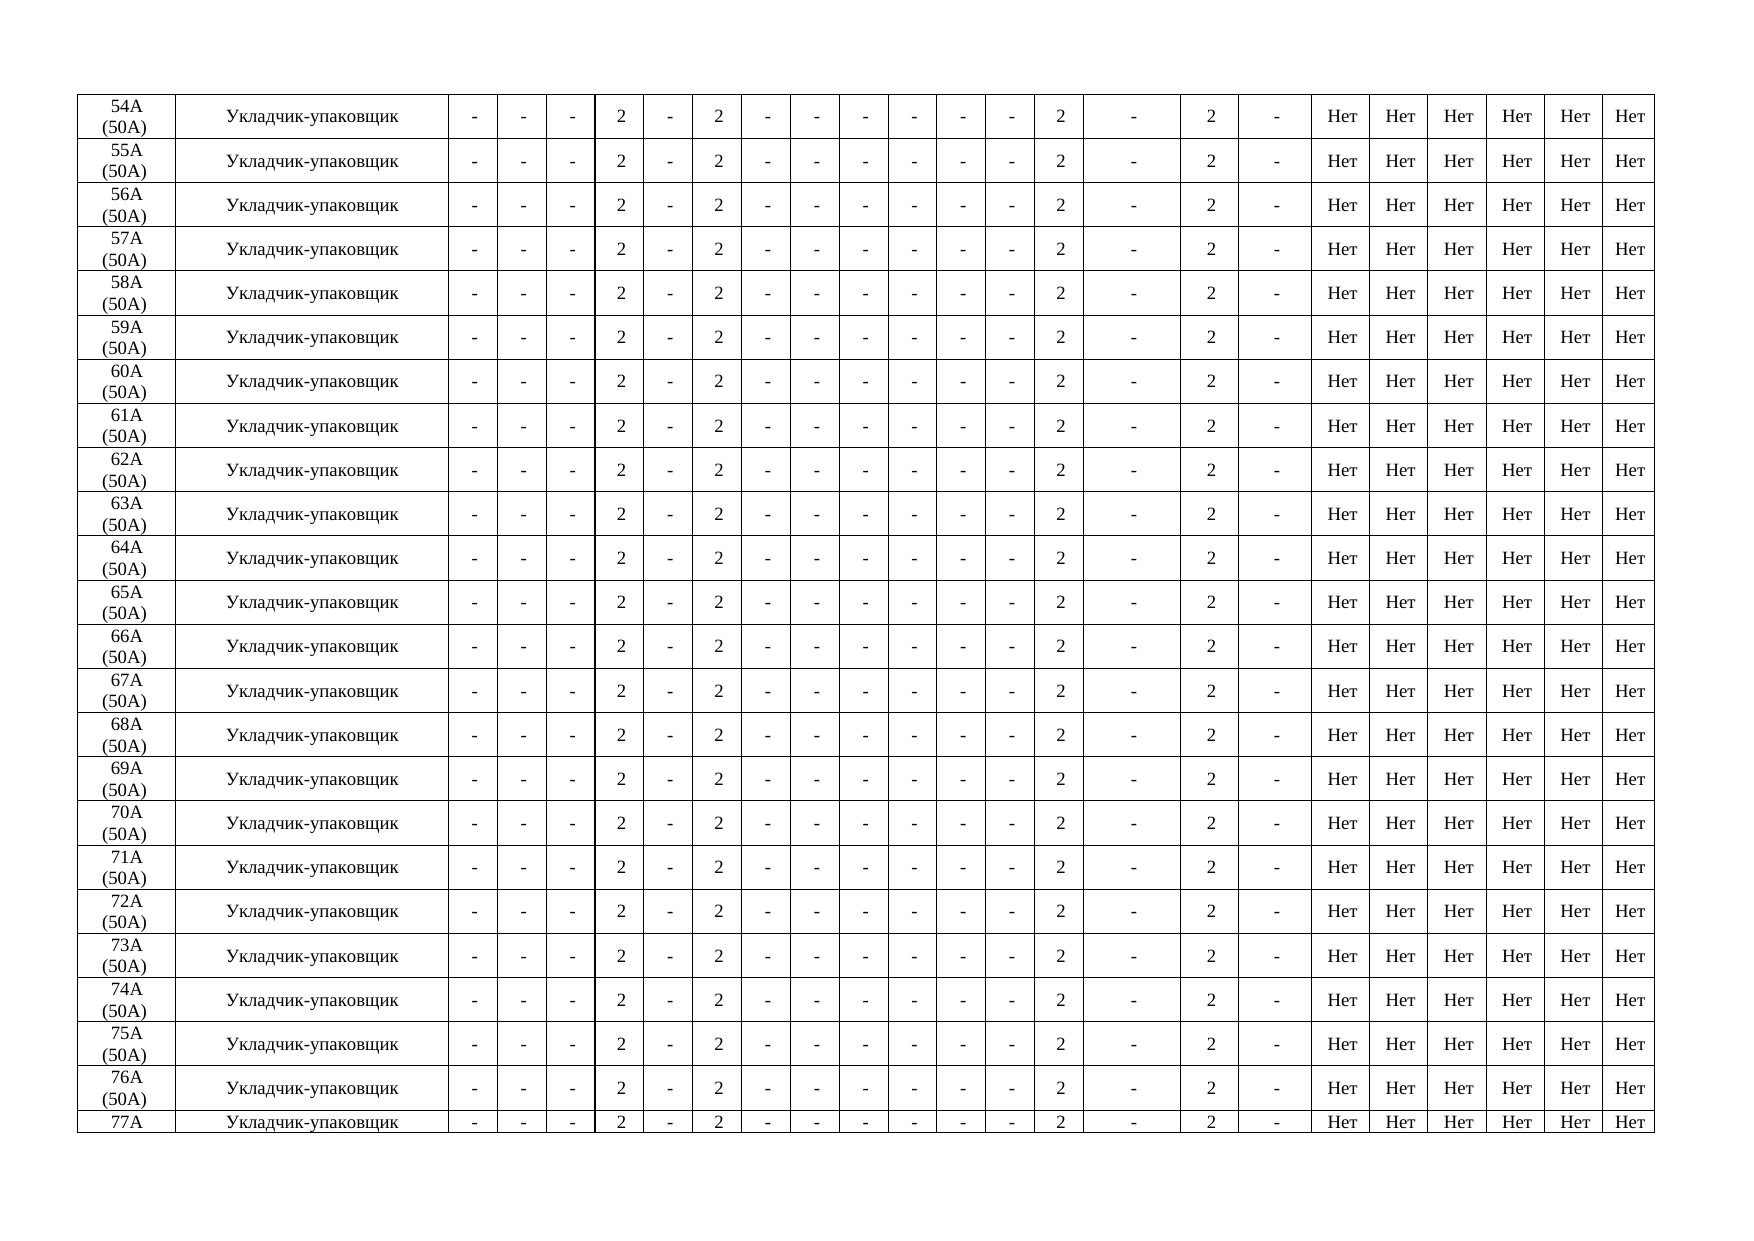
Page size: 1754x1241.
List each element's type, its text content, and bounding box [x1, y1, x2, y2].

table_cell - [547, 713, 594, 756]
table_cell - [986, 713, 1034, 756]
table_cell - [1084, 1111, 1180, 1132]
table_cell - [986, 492, 1034, 535]
table_cell - [498, 404, 546, 447]
table_cell - [937, 183, 985, 226]
table_cell - [547, 139, 594, 182]
table_cell Нет [1603, 846, 1654, 889]
table_cell - [791, 978, 839, 1021]
table_cell 2 [1035, 625, 1083, 668]
table_cell 2 [1181, 316, 1238, 359]
table_cell - [1084, 360, 1180, 403]
table_cell 2 [693, 271, 741, 314]
table_cell Укладчик-упаковщик [176, 978, 448, 1021]
table_cell 61А (50А) [78, 404, 175, 447]
table_cell Нет [1370, 801, 1427, 844]
table_cell Нет [1370, 227, 1427, 270]
table_cell 2 [693, 404, 741, 447]
table_cell - [449, 1066, 497, 1109]
table_cell - [889, 1022, 936, 1065]
table_cell - [840, 978, 888, 1021]
table_cell 55А (50А) [78, 139, 175, 182]
table_cell - [547, 757, 594, 800]
table_cell - [937, 404, 985, 447]
table_cell Нет [1428, 1111, 1486, 1132]
table_cell Нет [1487, 492, 1544, 535]
table_cell - [840, 1066, 888, 1109]
table_cell - [644, 757, 692, 800]
table_cell - [498, 95, 546, 138]
table_cell - [791, 713, 839, 756]
table_cell - [937, 978, 985, 1021]
table_cell - [1239, 757, 1311, 800]
table_cell - [791, 1111, 839, 1132]
table_cell - [791, 581, 839, 624]
table_cell - [547, 846, 594, 889]
table_cell - [644, 448, 692, 491]
table_cell - [1084, 978, 1180, 1021]
table_cell - [889, 978, 936, 1021]
table_cell 2 [1181, 536, 1238, 579]
table_cell - [791, 934, 839, 977]
table_cell - [840, 316, 888, 359]
table_cell Нет [1545, 404, 1602, 447]
table_cell - [449, 448, 497, 491]
table_cell 2 [1181, 669, 1238, 712]
table_cell Нет [1428, 95, 1486, 138]
table_cell Нет [1312, 316, 1369, 359]
table_cell 74А (50А) [78, 978, 175, 1021]
table_cell 2 [693, 448, 741, 491]
table_cell 2 [1035, 581, 1083, 624]
table_cell - [547, 227, 594, 270]
table_cell Нет [1603, 713, 1654, 756]
table_cell - [547, 316, 594, 359]
table_cell 2 [1035, 890, 1083, 933]
table_cell - [742, 713, 790, 756]
table_cell - [840, 360, 888, 403]
table_cell - [498, 713, 546, 756]
table_cell - [791, 183, 839, 226]
table_cell - [937, 625, 985, 668]
table_cell - [449, 360, 497, 403]
table_cell - [1239, 183, 1311, 226]
table_cell Нет [1370, 846, 1427, 889]
table_cell Нет [1312, 757, 1369, 800]
table_cell - [449, 581, 497, 624]
table_cell Нет [1370, 1066, 1427, 1109]
table_cell - [937, 227, 985, 270]
table_cell 2 [596, 934, 643, 977]
table_cell - [1084, 713, 1180, 756]
table_cell 2 [693, 1111, 741, 1132]
table_cell - [742, 1066, 790, 1109]
table_cell - [547, 492, 594, 535]
table_cell - [937, 139, 985, 182]
table_cell Нет [1545, 360, 1602, 403]
table_cell Нет [1487, 669, 1544, 712]
table_cell 2 [1181, 1022, 1238, 1065]
table_cell 54А (50А) [78, 95, 175, 138]
table_cell - [1239, 404, 1311, 447]
table_cell Нет [1545, 581, 1602, 624]
table_cell - [1239, 625, 1311, 668]
table_cell - [644, 404, 692, 447]
table_cell Нет [1545, 1111, 1602, 1132]
table_cell - [1084, 625, 1180, 668]
table_cell - [937, 1022, 985, 1065]
table_cell - [889, 271, 936, 314]
table_cell Нет [1603, 139, 1654, 182]
table_cell - [449, 846, 497, 889]
table_cell - [937, 316, 985, 359]
table_cell Нет [1312, 536, 1369, 579]
table_cell - [889, 890, 936, 933]
table_cell - [449, 492, 497, 535]
table_cell - [449, 978, 497, 1021]
table_cell 2 [1035, 183, 1083, 226]
table_cell 75А (50А) [78, 1022, 175, 1065]
table_cell - [742, 978, 790, 1021]
table_cell Нет [1603, 625, 1654, 668]
table_cell Нет [1370, 934, 1427, 977]
table_cell Нет [1312, 227, 1369, 270]
table_cell - [937, 1111, 985, 1132]
table_cell - [1084, 139, 1180, 182]
table_cell 2 [693, 316, 741, 359]
table_cell - [889, 581, 936, 624]
table_cell - [889, 227, 936, 270]
table_cell 2 [1181, 139, 1238, 182]
table_cell 2 [596, 713, 643, 756]
table_cell - [986, 1066, 1034, 1109]
table_cell - [1084, 801, 1180, 844]
table_cell Нет [1312, 492, 1369, 535]
table_cell 2 [693, 846, 741, 889]
table_cell - [840, 801, 888, 844]
table_cell - [840, 95, 888, 138]
table_cell - [1084, 890, 1180, 933]
table_cell 2 [596, 404, 643, 447]
table_cell - [742, 801, 790, 844]
table_cell - [742, 227, 790, 270]
table_cell Нет [1545, 801, 1602, 844]
table_cell - [986, 846, 1034, 889]
table_cell - [937, 801, 985, 844]
table_cell 2 [1035, 1066, 1083, 1109]
table_cell - [1084, 227, 1180, 270]
table_cell 2 [1181, 978, 1238, 1021]
table_cell 2 [693, 669, 741, 712]
table_cell Укладчик-упаковщик [176, 934, 448, 977]
table_cell Укладчик-упаковщик [176, 360, 448, 403]
table_cell Нет [1487, 448, 1544, 491]
table_cell - [449, 95, 497, 138]
table_cell - [498, 757, 546, 800]
table_cell Нет [1487, 581, 1544, 624]
table_cell - [547, 934, 594, 977]
table_cell - [791, 801, 839, 844]
table_cell - [791, 757, 839, 800]
table_cell - [742, 1111, 790, 1132]
table_cell Нет [1603, 978, 1654, 1021]
table_cell Нет [1545, 625, 1602, 668]
table_cell - [1084, 1066, 1180, 1109]
table_cell Нет [1603, 404, 1654, 447]
table_cell - [986, 404, 1034, 447]
table_cell - [547, 978, 594, 1021]
table_cell Нет [1487, 1022, 1544, 1065]
table_cell 2 [1035, 271, 1083, 314]
table_cell Нет [1603, 95, 1654, 138]
table_cell Нет [1487, 95, 1544, 138]
table_cell - [498, 139, 546, 182]
table_cell - [1239, 978, 1311, 1021]
table_cell - [1239, 448, 1311, 491]
table_cell Нет [1603, 448, 1654, 491]
table_cell Нет [1312, 713, 1369, 756]
table_cell 2 [1035, 1111, 1083, 1132]
table_cell Нет [1370, 492, 1427, 535]
table_cell Нет [1370, 404, 1427, 447]
table_cell 2 [1035, 536, 1083, 579]
table_cell 2 [596, 227, 643, 270]
table_cell Укладчик-упаковщик [176, 1111, 448, 1132]
table_cell - [791, 669, 839, 712]
table_cell Укладчик-упаковщик [176, 1066, 448, 1109]
table_cell Нет [1603, 316, 1654, 359]
table_cell 2 [1035, 316, 1083, 359]
table_cell 68А (50А) [78, 713, 175, 756]
table_cell - [889, 139, 936, 182]
table_cell - [1239, 1022, 1311, 1065]
table_cell - [1084, 669, 1180, 712]
table_cell - [1084, 95, 1180, 138]
table_cell - [449, 316, 497, 359]
table_cell - [1239, 669, 1311, 712]
table_cell - [840, 404, 888, 447]
table_cell - [742, 183, 790, 226]
table_cell Нет [1370, 360, 1427, 403]
table_cell - [742, 757, 790, 800]
table_cell - [840, 890, 888, 933]
table_cell Нет [1428, 536, 1486, 579]
table_cell - [449, 227, 497, 270]
table_cell - [840, 492, 888, 535]
table_cell - [840, 448, 888, 491]
table_cell - [498, 625, 546, 668]
table_cell 66А (50А) [78, 625, 175, 668]
table_cell - [742, 271, 790, 314]
table_cell - [742, 846, 790, 889]
table_cell - [742, 492, 790, 535]
table_cell - [840, 713, 888, 756]
table_cell 2 [693, 1066, 741, 1109]
table_cell Нет [1487, 139, 1544, 182]
table_cell Нет [1487, 978, 1544, 1021]
table_cell - [986, 581, 1034, 624]
table_cell Нет [1603, 271, 1654, 314]
table_cell - [498, 669, 546, 712]
table_cell - [986, 536, 1034, 579]
table_cell 2 [1181, 227, 1238, 270]
table_cell 72А (50А) [78, 890, 175, 933]
table_cell Укладчик-упаковщик [176, 271, 448, 314]
table_cell 2 [596, 448, 643, 491]
table_cell - [449, 1111, 497, 1132]
table_cell 2 [1181, 846, 1238, 889]
table_cell Нет [1312, 1111, 1369, 1132]
table_cell - [547, 1022, 594, 1065]
table_cell - [547, 360, 594, 403]
table_cell - [547, 1066, 594, 1109]
table_cell Нет [1370, 890, 1427, 933]
table_cell - [791, 360, 839, 403]
table_cell Нет [1370, 669, 1427, 712]
table_cell Нет [1487, 536, 1544, 579]
table_cell Нет [1428, 492, 1486, 535]
table_cell Нет [1487, 183, 1544, 226]
table_cell - [644, 625, 692, 668]
table_cell - [449, 934, 497, 977]
table_cell - [742, 95, 790, 138]
table_cell 2 [693, 713, 741, 756]
table_cell 2 [596, 978, 643, 1021]
table_cell 56А (50А) [78, 183, 175, 226]
table_cell Нет [1370, 1022, 1427, 1065]
table_cell - [840, 581, 888, 624]
table_cell 2 [693, 581, 741, 624]
table_cell 2 [1181, 448, 1238, 491]
table_cell - [644, 316, 692, 359]
table_cell Нет [1312, 846, 1369, 889]
table_cell - [644, 846, 692, 889]
table_cell Нет [1603, 581, 1654, 624]
table_cell - [791, 227, 839, 270]
table_cell 2 [596, 581, 643, 624]
table_cell - [791, 139, 839, 182]
table_cell - [937, 581, 985, 624]
table_cell - [1084, 536, 1180, 579]
table_cell - [1084, 271, 1180, 314]
table_cell Укладчик-упаковщик [176, 1022, 448, 1065]
table_cell Нет [1428, 801, 1486, 844]
table_cell 2 [1035, 492, 1083, 535]
table_cell - [889, 846, 936, 889]
table_cell 2 [1035, 360, 1083, 403]
table_cell 2 [596, 360, 643, 403]
table_cell Нет [1370, 271, 1427, 314]
table_cell Нет [1370, 1111, 1427, 1132]
table_cell Нет [1428, 360, 1486, 403]
table_cell - [742, 890, 790, 933]
table_cell 2 [1035, 978, 1083, 1021]
table_cell - [791, 1066, 839, 1109]
table_cell Нет [1545, 95, 1602, 138]
table_cell Нет [1312, 669, 1369, 712]
table_cell Нет [1312, 1066, 1369, 1109]
table_cell - [1084, 1022, 1180, 1065]
table_cell Нет [1603, 492, 1654, 535]
table_cell - [986, 669, 1034, 712]
table_cell - [889, 669, 936, 712]
table_cell Нет [1545, 757, 1602, 800]
table_cell - [889, 713, 936, 756]
table_cell - [937, 713, 985, 756]
table_cell Укладчик-упаковщик [176, 801, 448, 844]
table_cell - [449, 139, 497, 182]
table_cell Нет [1603, 183, 1654, 226]
table_cell - [498, 536, 546, 579]
table_cell - [644, 139, 692, 182]
table_cell - [742, 1022, 790, 1065]
table_cell - [498, 316, 546, 359]
table_cell - [986, 890, 1034, 933]
table_cell Укладчик-упаковщик [176, 492, 448, 535]
table_cell - [986, 271, 1034, 314]
table_cell 2 [1035, 669, 1083, 712]
table_cell 65А (50А) [78, 581, 175, 624]
table_cell 2 [693, 183, 741, 226]
table_cell - [986, 360, 1034, 403]
table_cell Нет [1487, 890, 1544, 933]
table_cell Нет [1370, 625, 1427, 668]
table_cell 2 [693, 757, 741, 800]
table_cell - [498, 227, 546, 270]
table_cell - [498, 1111, 546, 1132]
table_cell - [791, 890, 839, 933]
table_cell - [937, 669, 985, 712]
table_cell Укладчик-упаковщик [176, 536, 448, 579]
table_cell 76А (50А) [78, 1066, 175, 1109]
table_cell - [791, 404, 839, 447]
table_cell 2 [693, 536, 741, 579]
table_cell - [742, 360, 790, 403]
table_cell - [742, 934, 790, 977]
table_cell - [644, 978, 692, 1021]
table_cell Нет [1487, 1111, 1544, 1132]
table_cell Нет [1428, 581, 1486, 624]
table_cell - [889, 316, 936, 359]
table_cell 2 [693, 95, 741, 138]
table_cell - [1084, 448, 1180, 491]
table_cell - [644, 890, 692, 933]
table_cell - [644, 669, 692, 712]
table_cell Нет [1603, 669, 1654, 712]
table_cell 2 [1181, 801, 1238, 844]
table_cell - [547, 625, 594, 668]
table_cell Нет [1370, 139, 1427, 182]
table_cell - [840, 846, 888, 889]
table_cell - [937, 492, 985, 535]
table_cell Нет [1603, 934, 1654, 977]
table_cell Нет [1312, 890, 1369, 933]
table_cell - [791, 448, 839, 491]
table_cell Нет [1312, 183, 1369, 226]
table_cell 64А (50А) [78, 536, 175, 579]
table_cell - [937, 846, 985, 889]
table_cell 2 [1181, 360, 1238, 403]
table_cell 2 [596, 316, 643, 359]
table_cell - [498, 581, 546, 624]
table_cell Укладчик-упаковщик [176, 95, 448, 138]
table_cell Нет [1487, 846, 1544, 889]
table_cell - [498, 890, 546, 933]
table_cell - [937, 271, 985, 314]
table_cell Нет [1370, 757, 1427, 800]
table_cell - [742, 625, 790, 668]
table_cell - [547, 669, 594, 712]
table_cell - [498, 934, 546, 977]
table_cell Нет [1312, 581, 1369, 624]
table_cell - [889, 625, 936, 668]
table_cell - [889, 360, 936, 403]
table_cell - [889, 492, 936, 535]
table_cell - [449, 1022, 497, 1065]
table_cell - [644, 934, 692, 977]
table_cell Нет [1545, 713, 1602, 756]
table_cell - [937, 360, 985, 403]
table_cell 2 [1181, 1066, 1238, 1109]
table_cell - [840, 757, 888, 800]
table_cell Укладчик-упаковщик [176, 183, 448, 226]
table_cell - [742, 139, 790, 182]
table_cell - [1084, 492, 1180, 535]
table_cell 2 [596, 757, 643, 800]
table_cell Нет [1603, 536, 1654, 579]
table_cell - [1239, 846, 1311, 889]
table_cell 2 [596, 271, 643, 314]
table_cell - [498, 1066, 546, 1109]
table_cell - [791, 316, 839, 359]
table_cell - [1239, 360, 1311, 403]
table_cell 2 [1035, 448, 1083, 491]
table_cell - [791, 846, 839, 889]
table_cell - [449, 536, 497, 579]
table_cell Укладчик-упаковщик [176, 581, 448, 624]
table_cell Нет [1428, 183, 1486, 226]
table_cell Нет [1487, 801, 1544, 844]
table_cell - [1084, 183, 1180, 226]
table_cell - [449, 890, 497, 933]
table_cell Нет [1370, 713, 1427, 756]
table_cell Нет [1545, 890, 1602, 933]
table_cell - [547, 95, 594, 138]
table_cell Нет [1603, 1111, 1654, 1132]
table_cell - [889, 934, 936, 977]
table_cell - [498, 183, 546, 226]
table_cell 2 [596, 669, 643, 712]
table_cell - [1084, 846, 1180, 889]
table_cell 2 [693, 625, 741, 668]
table_cell - [1084, 757, 1180, 800]
table_cell - [937, 95, 985, 138]
table_cell - [986, 183, 1034, 226]
table_cell 2 [1035, 404, 1083, 447]
table_cell Нет [1603, 360, 1654, 403]
table_cell 2 [1181, 625, 1238, 668]
table_cell 2 [596, 536, 643, 579]
table_cell - [986, 934, 1034, 977]
table_cell 73А (50А) [78, 934, 175, 977]
table_cell - [1239, 536, 1311, 579]
table_cell - [547, 890, 594, 933]
table_cell - [449, 625, 497, 668]
table_cell - [742, 581, 790, 624]
table_cell - [986, 316, 1034, 359]
table_cell 2 [1181, 492, 1238, 535]
table_cell 63А (50А) [78, 492, 175, 535]
table_cell - [840, 625, 888, 668]
table_cell - [644, 1066, 692, 1109]
table_cell Нет [1487, 757, 1544, 800]
table_cell 2 [1035, 757, 1083, 800]
table_cell 2 [693, 1022, 741, 1065]
table_cell 69А (50А) [78, 757, 175, 800]
table_cell Укладчик-упаковщик [176, 404, 448, 447]
table_cell Нет [1545, 271, 1602, 314]
table_cell - [840, 1111, 888, 1132]
table_cell Нет [1428, 846, 1486, 889]
table_cell 2 [1035, 801, 1083, 844]
table_cell Нет [1312, 360, 1369, 403]
table_cell - [498, 846, 546, 889]
table_cell - [840, 934, 888, 977]
table_cell - [498, 801, 546, 844]
table_cell Нет [1312, 448, 1369, 491]
table_cell - [498, 492, 546, 535]
table_cell - [644, 95, 692, 138]
table_cell Нет [1312, 978, 1369, 1021]
table_cell 2 [596, 890, 643, 933]
table_cell - [644, 801, 692, 844]
table_cell - [840, 227, 888, 270]
table_cell - [889, 404, 936, 447]
table_cell Укладчик-упаковщик [176, 316, 448, 359]
table_cell 2 [1035, 1022, 1083, 1065]
table_cell 2 [1181, 713, 1238, 756]
table_cell Нет [1370, 95, 1427, 138]
table_cell - [1239, 581, 1311, 624]
table_cell 2 [693, 492, 741, 535]
table_cell - [889, 1066, 936, 1109]
table_cell 59А (50А) [78, 316, 175, 359]
table_cell 62А (50А) [78, 448, 175, 491]
table_cell Нет [1428, 227, 1486, 270]
table_cell 2 [693, 227, 741, 270]
table_cell Укладчик-упаковщик [176, 448, 448, 491]
table_cell Нет [1428, 448, 1486, 491]
table_cell - [986, 1111, 1034, 1132]
table_cell Нет [1603, 1066, 1654, 1109]
table_cell 2 [1181, 183, 1238, 226]
table_cell Нет [1603, 890, 1654, 933]
table_cell Нет [1370, 183, 1427, 226]
table_cell 2 [1035, 227, 1083, 270]
table_cell - [986, 757, 1034, 800]
table_cell 2 [1181, 95, 1238, 138]
table_cell Нет [1603, 757, 1654, 800]
table_cell Укладчик-упаковщик [176, 669, 448, 712]
table_cell - [791, 536, 839, 579]
table_cell Укладчик-упаковщик [176, 227, 448, 270]
table_cell - [791, 492, 839, 535]
table_cell - [1084, 934, 1180, 977]
table_cell - [1239, 95, 1311, 138]
table_cell - [840, 183, 888, 226]
table_cell 2 [693, 890, 741, 933]
table_cell Нет [1428, 1066, 1486, 1109]
table_cell - [986, 801, 1034, 844]
table_cell - [1239, 227, 1311, 270]
table_cell Нет [1370, 581, 1427, 624]
table_cell 70А (50А) [78, 801, 175, 844]
table_cell - [644, 1111, 692, 1132]
table_cell Нет [1312, 934, 1369, 977]
table_cell - [1239, 1111, 1311, 1132]
table_cell Нет [1428, 978, 1486, 1021]
table_cell 2 [1181, 404, 1238, 447]
table_cell Укладчик-упаковщик [176, 139, 448, 182]
table_cell Нет [1603, 1022, 1654, 1065]
table_cell 2 [596, 1066, 643, 1109]
table_cell 2 [596, 1111, 643, 1132]
table_cell - [889, 757, 936, 800]
table_cell 2 [1035, 846, 1083, 889]
table_cell - [1239, 1066, 1311, 1109]
table_cell Нет [1487, 404, 1544, 447]
table_cell Нет [1545, 183, 1602, 226]
table_cell Нет [1428, 1022, 1486, 1065]
table_cell - [644, 227, 692, 270]
table_cell - [889, 536, 936, 579]
table_cell - [791, 625, 839, 668]
table_cell - [547, 271, 594, 314]
table_cell - [742, 448, 790, 491]
table_cell Нет [1312, 801, 1369, 844]
table_cell - [644, 1022, 692, 1065]
table_cell Нет [1545, 669, 1602, 712]
table_cell Нет [1370, 448, 1427, 491]
table_cell Нет [1312, 625, 1369, 668]
table_cell - [889, 448, 936, 491]
table_cell Нет [1545, 846, 1602, 889]
table_cell - [1084, 404, 1180, 447]
table_cell - [644, 713, 692, 756]
table_cell - [644, 360, 692, 403]
table_cell - [449, 183, 497, 226]
table_cell Нет [1545, 492, 1602, 535]
table_cell - [449, 801, 497, 844]
table_cell 2 [693, 360, 741, 403]
table_cell Нет [1487, 713, 1544, 756]
table_cell Нет [1370, 978, 1427, 1021]
table_cell Нет [1428, 139, 1486, 182]
table_cell - [840, 669, 888, 712]
table_cell 60А (50А) [78, 360, 175, 403]
table_cell - [547, 183, 594, 226]
table_cell 2 [596, 846, 643, 889]
table_cell Нет [1428, 757, 1486, 800]
table_cell 2 [1181, 890, 1238, 933]
table_cell - [498, 448, 546, 491]
table_cell - [986, 1022, 1034, 1065]
table_cell Нет [1428, 713, 1486, 756]
table_cell Нет [1487, 1066, 1544, 1109]
table_cell 2 [1181, 581, 1238, 624]
table_cell - [840, 1022, 888, 1065]
table_cell - [742, 669, 790, 712]
table_cell - [1084, 581, 1180, 624]
table_cell - [937, 757, 985, 800]
table_cell - [1239, 801, 1311, 844]
table_cell 2 [693, 934, 741, 977]
table_cell 77А (50А) [78, 1111, 175, 1132]
table_cell Нет [1487, 934, 1544, 977]
table_cell Нет [1545, 978, 1602, 1021]
table_cell - [986, 625, 1034, 668]
table_cell Нет [1603, 801, 1654, 844]
table_cell Нет [1428, 934, 1486, 977]
table_cell Нет [1312, 404, 1369, 447]
table_cell - [449, 404, 497, 447]
table_cell - [547, 536, 594, 579]
table_cell Нет [1312, 139, 1369, 182]
table_cell - [547, 801, 594, 844]
table_cell - [986, 227, 1034, 270]
table_cell - [498, 1022, 546, 1065]
table_cell - [742, 536, 790, 579]
table_cell - [840, 271, 888, 314]
table_cell - [449, 271, 497, 314]
table_cell Нет [1487, 227, 1544, 270]
table_cell 67А (50А) [78, 669, 175, 712]
table_cell 2 [1035, 139, 1083, 182]
table_cell - [889, 801, 936, 844]
table_cell - [986, 139, 1034, 182]
table_cell Укладчик-упаковщик [176, 890, 448, 933]
table_cell - [1239, 271, 1311, 314]
table_cell 57А (50А) [78, 227, 175, 270]
table_cell 2 [596, 1022, 643, 1065]
table_cell - [1239, 890, 1311, 933]
table_cell Нет [1428, 625, 1486, 668]
table_cell - [644, 536, 692, 579]
table_cell - [449, 757, 497, 800]
table_cell Нет [1428, 890, 1486, 933]
table_cell 2 [693, 139, 741, 182]
table_cell - [791, 1022, 839, 1065]
table_cell - [986, 448, 1034, 491]
table_cell Укладчик-упаковщик [176, 625, 448, 668]
table_cell Укладчик-упаковщик [176, 757, 448, 800]
table_cell - [1239, 713, 1311, 756]
table_cell - [498, 271, 546, 314]
table_cell - [937, 890, 985, 933]
table_cell Нет [1312, 95, 1369, 138]
table_cell - [547, 1111, 594, 1132]
table_cell Нет [1487, 360, 1544, 403]
table_cell Нет [1428, 669, 1486, 712]
table_cell Нет [1545, 934, 1602, 977]
table_cell 2 [1035, 934, 1083, 977]
table_cell - [791, 95, 839, 138]
table_cell Нет [1545, 1066, 1602, 1109]
table_cell - [986, 978, 1034, 1021]
table_cell - [449, 669, 497, 712]
table_cell Нет [1545, 139, 1602, 182]
table_cell 2 [693, 801, 741, 844]
table_cell - [1239, 139, 1311, 182]
table_cell - [644, 581, 692, 624]
table_cell - [742, 404, 790, 447]
table_cell - [937, 448, 985, 491]
table_cell Нет [1370, 536, 1427, 579]
table_cell 58А (50А) [78, 271, 175, 314]
table_cell - [1239, 934, 1311, 977]
table_cell Нет [1428, 316, 1486, 359]
table_cell Нет [1545, 448, 1602, 491]
table_cell - [498, 978, 546, 1021]
table_cell - [937, 536, 985, 579]
table_cell Нет [1487, 271, 1544, 314]
table_cell - [889, 1111, 936, 1132]
table_cell 2 [1181, 934, 1238, 977]
table_cell 2 [596, 95, 643, 138]
table_cell - [449, 713, 497, 756]
table_cell Нет [1312, 271, 1369, 314]
table_cell - [547, 448, 594, 491]
table_cell Нет [1545, 536, 1602, 579]
table_cell 2 [1035, 713, 1083, 756]
table_cell - [889, 95, 936, 138]
table_cell Нет [1603, 227, 1654, 270]
table_cell - [644, 183, 692, 226]
table_cell - [644, 492, 692, 535]
table_cell Нет [1428, 271, 1486, 314]
table_cell - [1239, 316, 1311, 359]
table_cell - [547, 581, 594, 624]
table_cell 2 [1181, 1111, 1238, 1132]
table_cell 2 [596, 625, 643, 668]
table_cell - [498, 360, 546, 403]
table_cell Нет [1487, 625, 1544, 668]
table_cell 2 [1181, 271, 1238, 314]
table_cell Укладчик-упаковщик [176, 846, 448, 889]
table_cell - [547, 404, 594, 447]
table_cell - [840, 139, 888, 182]
table_cell 2 [596, 139, 643, 182]
table_cell - [937, 1066, 985, 1109]
table_cell 2 [596, 492, 643, 535]
table_cell Укладчик-упаковщик [176, 713, 448, 756]
table_cell - [889, 183, 936, 226]
table_cell Нет [1487, 316, 1544, 359]
table_cell - [742, 316, 790, 359]
table_cell 2 [1181, 757, 1238, 800]
table_cell 71А (50А) [78, 846, 175, 889]
table_cell Нет [1370, 316, 1427, 359]
table_cell Нет [1428, 404, 1486, 447]
table_cell 2 [1035, 95, 1083, 138]
table_cell Нет [1545, 1022, 1602, 1065]
table_cell - [791, 271, 839, 314]
table_cell - [840, 536, 888, 579]
table_cell - [937, 934, 985, 977]
table_cell 2 [596, 801, 643, 844]
table_cell Нет [1545, 316, 1602, 359]
table_cell - [644, 271, 692, 314]
table_cell - [1239, 492, 1311, 535]
table_cell - [986, 95, 1034, 138]
table_cell 2 [596, 183, 643, 226]
table_cell Нет [1545, 227, 1602, 270]
table_cell - [1084, 316, 1180, 359]
table_cell Нет [1312, 1022, 1369, 1065]
table_cell 2 [693, 978, 741, 1021]
